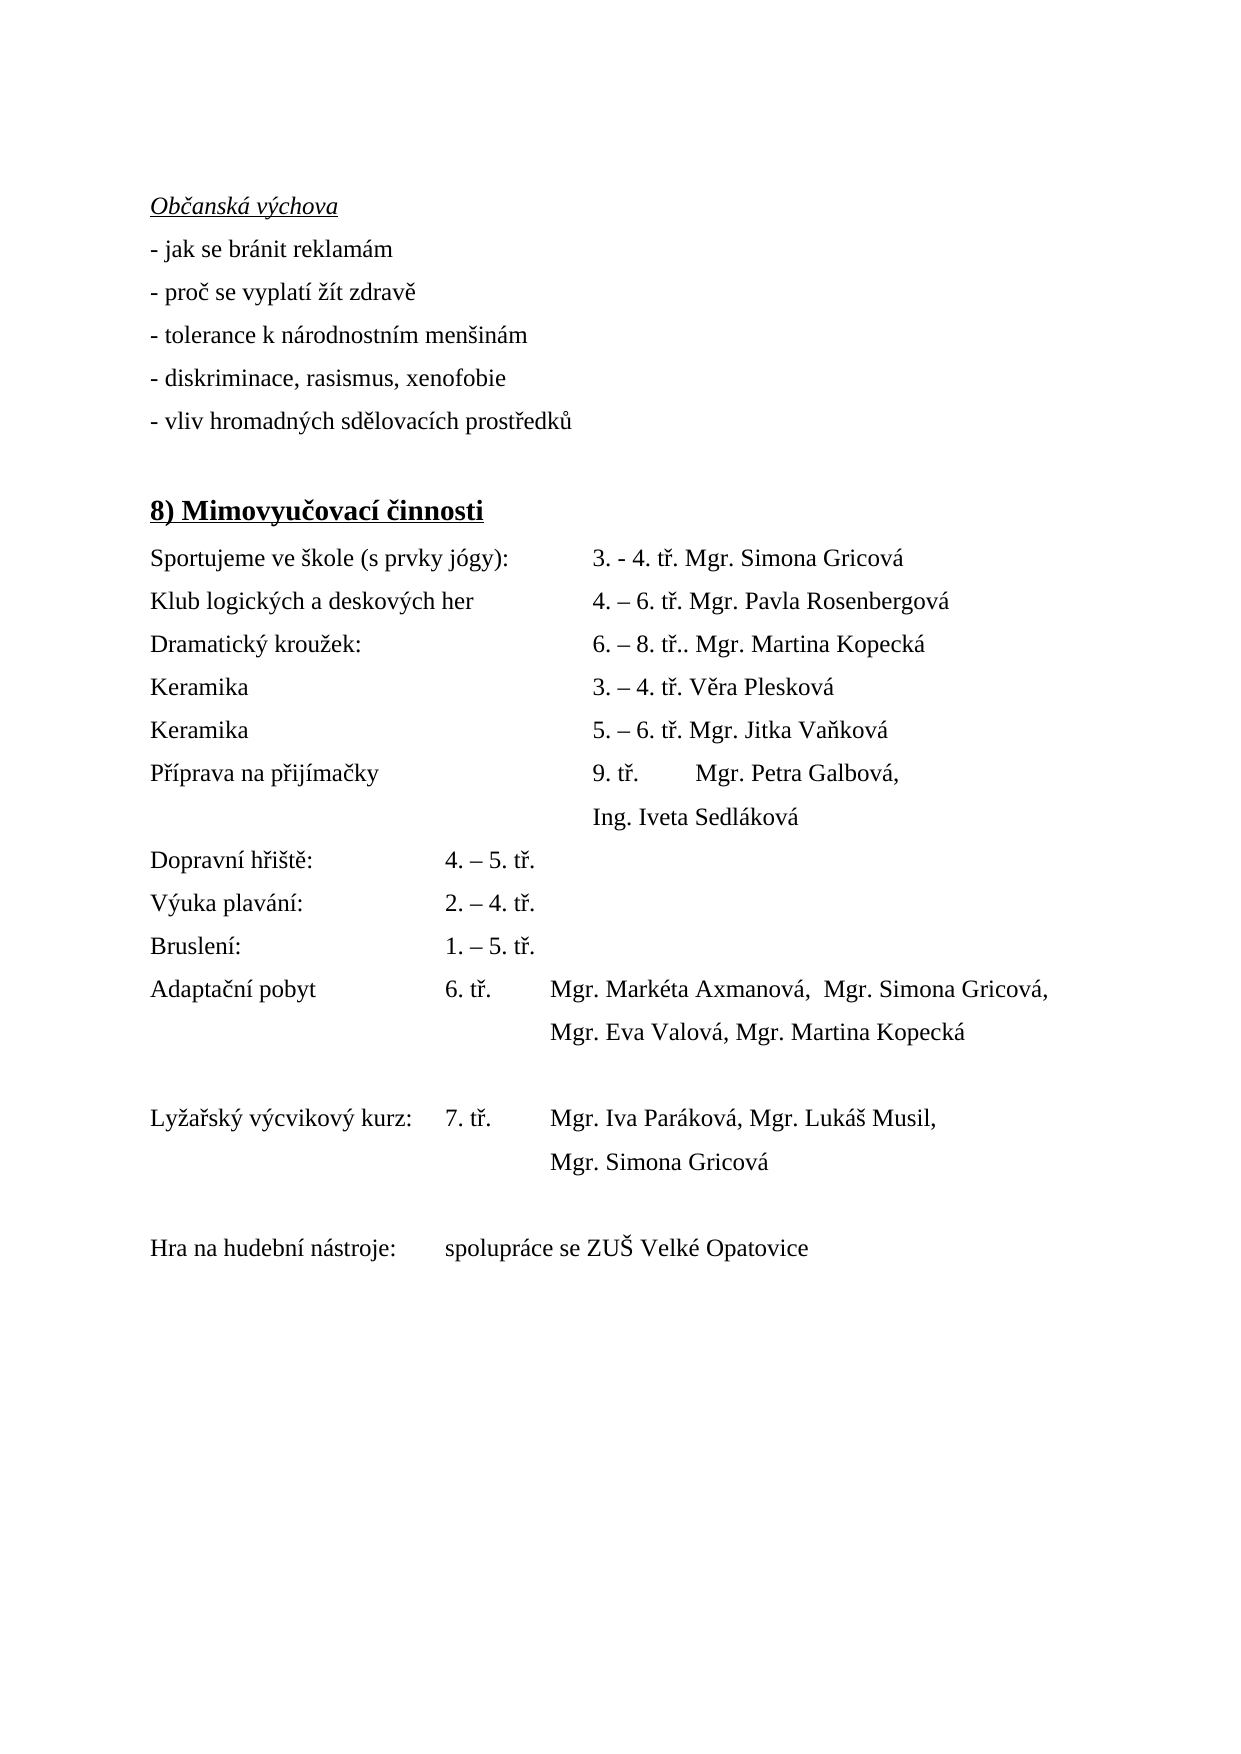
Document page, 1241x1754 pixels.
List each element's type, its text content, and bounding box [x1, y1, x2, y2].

text Sportujeme ve škole (s prvky jógy): 3. - 4. tř. Mgr. Simona Gricová [150, 543, 1093, 572]
text - proč se vyplatí žít zdravě [150, 277, 1093, 306]
text Dopravní hřiště: 4. – 5. tř. [150, 845, 1093, 873]
text Občanská výchova [150, 191, 1093, 219]
text Ing. Iveta Sedláková [519, 802, 1093, 830]
text 8) Mimovyučovací činnosti [150, 493, 1093, 526]
text Keramika 3. – 4. tř. Věra Plesková [150, 672, 1093, 701]
text Klub logických a deskových her 4. – 6. tř. Mgr. Pavla Rosenbergová [150, 586, 1093, 615]
text - vliv hromadných sdělovacích prostředků [150, 406, 1093, 435]
text - tolerance k národnostním menšinám [150, 320, 1093, 349]
text - jak se bránit reklamám [150, 234, 1093, 263]
text Hra na hudební nástroje: spolupráce se ZUŠ Velké Opatovice [150, 1233, 1093, 1262]
text Dramatický kroužek: 6. – 8. tř.. Mgr. Martina Kopecká [150, 629, 1093, 658]
text Mgr. Simona Gricová [445, 1147, 1093, 1175]
text Keramika 5. – 6. tř. Mgr. Jitka Vaňková [150, 715, 1093, 744]
text Adaptační pobyt 6. tř. Mgr. Markéta Axmanová, Mgr. Simona Gricová, [150, 974, 1093, 1003]
text Příprava na přijímačky 9. tř. Mgr. Petra Galbová, [150, 758, 1093, 787]
text Mgr. Eva Valová, Mgr. Martina Kopecká [150, 1017, 1093, 1046]
text Výuka plavání: 2. – 4. tř. [150, 888, 1093, 917]
text - diskriminace, rasismus, xenofobie [150, 363, 1093, 392]
text Bruslení: 1. – 5. tř. [150, 931, 1093, 960]
text Lyžařský výcvikový kurz: 7. tř. Mgr. Iva Paráková, Mgr. Lukáš Musil, [150, 1103, 1093, 1132]
